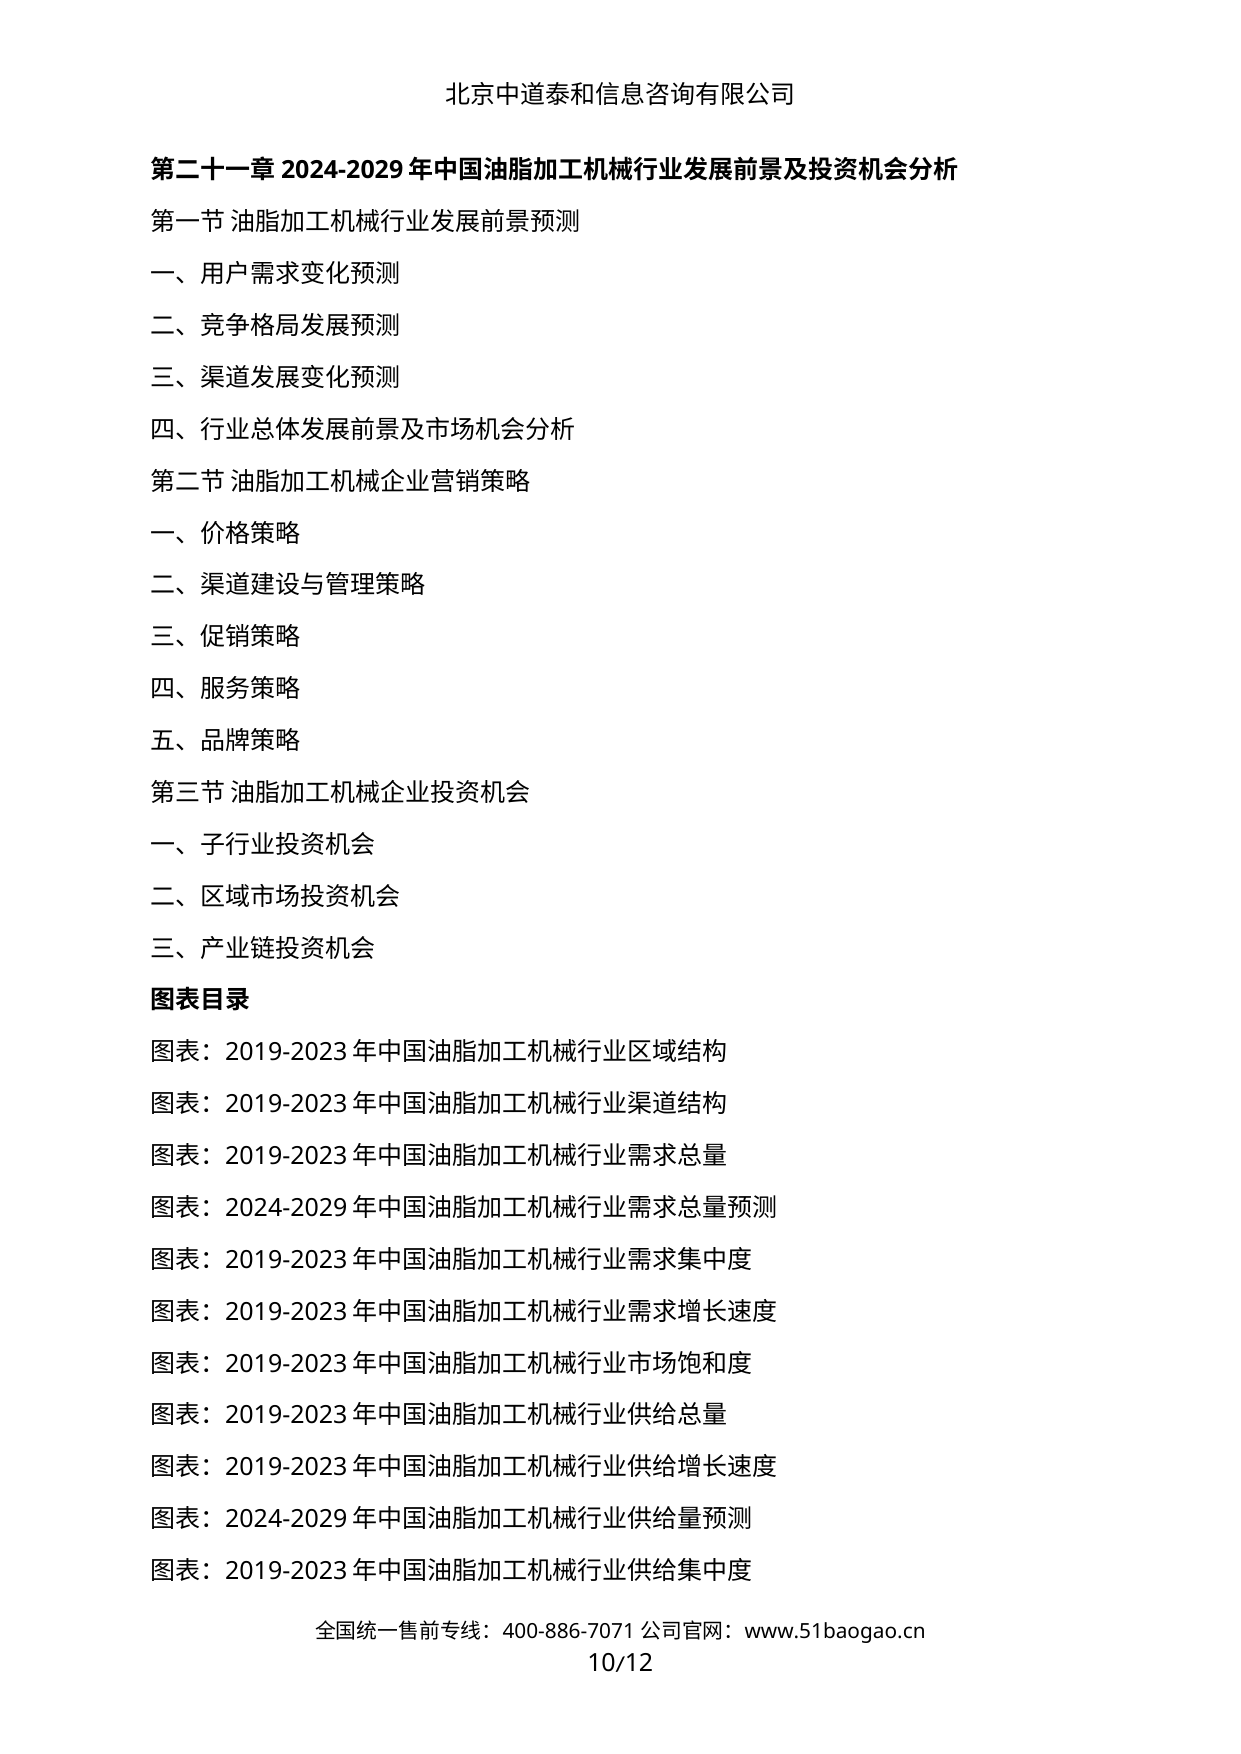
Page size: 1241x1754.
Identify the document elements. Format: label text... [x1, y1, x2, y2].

text 二、区域市场投资机会 [150, 876, 1090, 912]
text 图表：2019-2023年中国油脂加工机械行业需求集中度 [150, 1239, 1090, 1276]
text 图表：2019-2023年中国油脂加工机械行业市场饱和度 [150, 1343, 1090, 1379]
text 图表目录 [150, 980, 1090, 1016]
text 四、行业总体发展前景及市场机会分析 [150, 409, 1090, 446]
text 三、产业链投资机会 [150, 928, 1090, 964]
text 第三节 油脂加工机械企业投资机会 [150, 772, 1090, 809]
text 二、渠道建设与管理策略 [150, 565, 1090, 601]
text 四、服务策略 [150, 669, 1090, 705]
text 图表：2019-2023年中国油脂加工机械行业供给集中度 [150, 1551, 1090, 1587]
text 三、渠道发展变化预测 [150, 357, 1090, 394]
text 一、子行业投资机会 [150, 824, 1090, 861]
text 图表：2019-2023年中国油脂加工机械行业渠道结构 [150, 1084, 1090, 1120]
text 图表：2019-2023年中国油脂加工机械行业供给增长速度 [150, 1447, 1090, 1483]
text 二、竞争格局发展预测 [150, 306, 1090, 342]
text 图表：2024-2029年中国油脂加工机械行业需求总量预测 [150, 1187, 1090, 1224]
text 第一节 油脂加工机械行业发展前景预测 [150, 202, 1090, 238]
text 第二十一章 2024-2029年中国油脂加工机械行业发展前景及投资机会分析 [150, 150, 1090, 186]
text 三、促销策略 [150, 617, 1090, 653]
text 图表：2019-2023年中国油脂加工机械行业供给总量 [150, 1395, 1090, 1431]
text 图表：2019-2023年中国油脂加工机械行业区域结构 [150, 1032, 1090, 1068]
text 图表：2019-2023年中国油脂加工机械行业需求总量 [150, 1136, 1090, 1172]
text 图表：2019-2023年中国油脂加工机械行业需求增长速度 [150, 1291, 1090, 1327]
text 图表：2024-2029年中国油脂加工机械行业供给量预测 [150, 1499, 1090, 1535]
text 一、用户需求变化预测 [150, 254, 1090, 290]
text 五、品牌策略 [150, 721, 1090, 757]
text 一、价格策略 [150, 513, 1090, 549]
text 第二节 油脂加工机械企业营销策略 [150, 461, 1090, 497]
